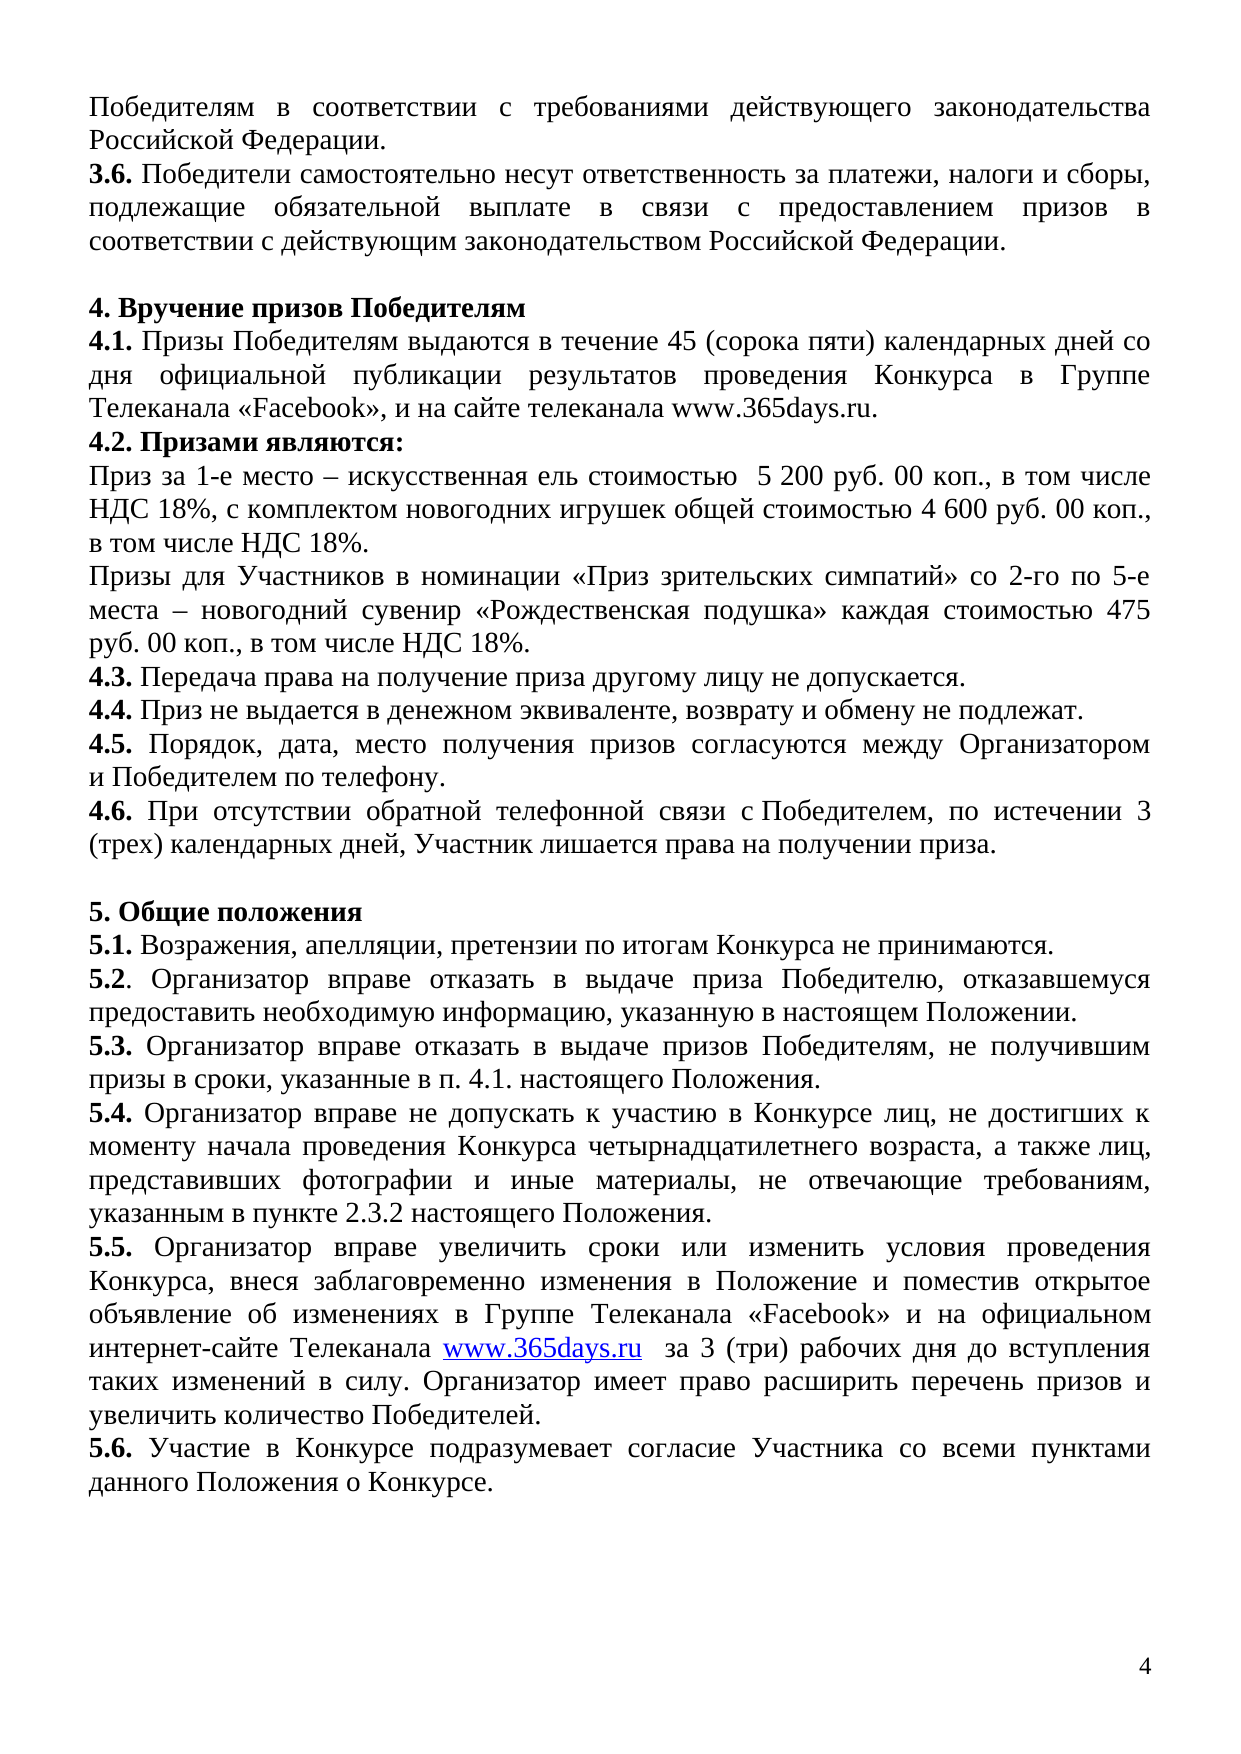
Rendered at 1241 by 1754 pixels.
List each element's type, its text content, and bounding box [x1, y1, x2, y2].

text 4.6. При отсутствии обратной телефонной связи с Победителем, по истечении 3 (трех) календарных дней, Участник лишается права на получении приза. [89, 793, 1152, 860]
text 4.4. Приз не выдается в денежном эквиваленте, возврату и обмену не подлежат. [89, 692, 1152, 726]
text 5. Общие положения [89, 894, 1152, 927]
text 4.2. Призами являются: [89, 424, 1152, 458]
text 5.6. Участие в Конкурсе подразумевает согласие Участника со всеми пунктами данного Положения о Конкурсе. [89, 1430, 1152, 1497]
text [89, 89, 1152, 156]
subtitle Приз за 1-е место – искусственная ель стоимостью 5 200 руб. 00 коп., в том числе НДС 18%, c комплектом новогодних игрушек общей стоимостью 4 600 руб. 00 коп., в том числе НДС 18%. [89, 458, 1152, 558]
text 4. Вручение призов Победителям [89, 290, 1152, 323]
text 4.3. Передача права на получение приза другому лицу не допускается. [89, 659, 1152, 692]
text 5.2. Организатор вправе отказать в выдаче приза Победителю, отказавшемуся предоставить необходимую информацию, указанную в настоящем Положении. [89, 961, 1152, 1028]
text 3.6. Победители самостоятельно несут ответственность за платежи, налоги и сборы, подлежащие обязательной выплате в связи с предоставлением призов в соответствии с действующим законодательством Российской Федерации. [89, 156, 1152, 256]
text 4.1. Призы Победителям выдаются в течение 45 (сорока пяти) календарных дней со дня официальной публикации результатов проведения Конкурса в Группе Телеканала «Facebook», и на сайте телеканала www.365days.ru. [89, 323, 1152, 424]
text 5.5. Организатор вправе увеличить сроки или изменить условия проведения Конкурса, внеся заблаговременно изменения в Положение и поместив открытое объявление об изменениях в Группе Телеканала «Facebook» и на официальном интернет-сайте Телеканала www.365days.ru за 3 (три) рабочих дня до вступления таких изменений в силу. Организатор имеет право расширить перечень призов и увеличить количество Победителей. [89, 1229, 1152, 1430]
text 5.1. Возражения, апелляции, претензии по итогам Конкурса не принимаются. [89, 927, 1152, 961]
text 5.3. Организатор вправе отказать в выдаче призов Победителям, не получившим призы в сроки, указанные в п. 4.1. настоящего Положения. [89, 1028, 1152, 1095]
text 5.4. Организатор вправе не допускать к участию в Конкурсе лиц, не достигших к моменту начала проведения Конкурса четырнадцатилетнего возраста, а также лиц, представивших фотографии и иные материалы, не отвечающие требованиям, указанным в пункте 2.3.2 настоящего Положения. [89, 1095, 1152, 1229]
text Призы для Участников в номинации «Приз зрительских симпатий» со 2-го по 5-е места – новогодний сувенир «Рождественская подушка» каждая стоимостью 475 руб. 00 коп., в том числе НДС 18%. [89, 558, 1152, 659]
text 4.5. Порядок, дата, место получения призов согласуются между Организатором и Победителем по телефону. [89, 726, 1152, 793]
